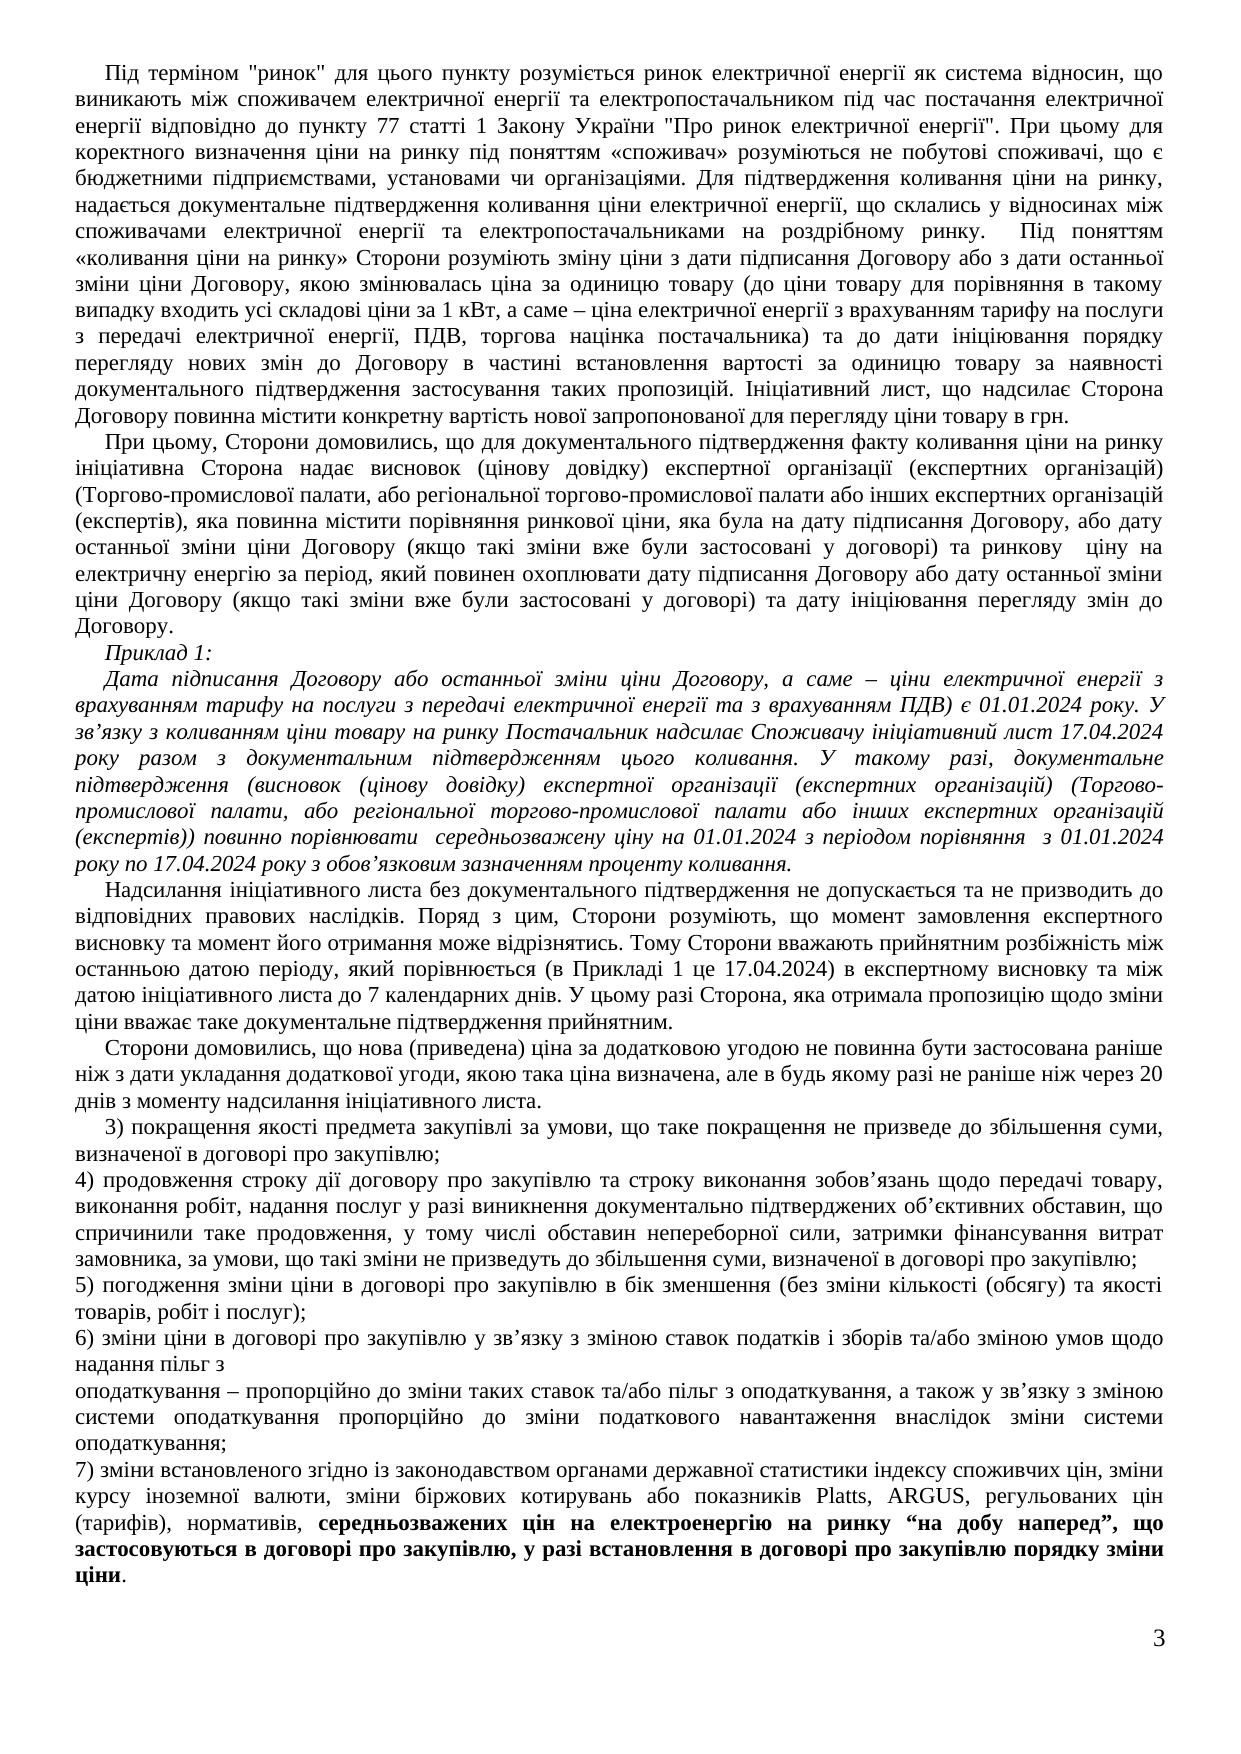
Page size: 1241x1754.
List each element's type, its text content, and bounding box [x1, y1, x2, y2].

text оподаткування – пропорційно до зміни таких ставок та/або пільг з оподаткування, а також у зв’язку з зміною системи оподаткування пропорційно до зміни податкового навантаження внаслідок зміни системи оподаткування; [75, 1377, 1165, 1456]
text 7) зміни встановленого згідно із законодавством органами державної статистики індексу споживчих цін, зміни курсу іноземної валюти, зміни біржових котирувань або показників Platts, ARGUS, регульованих цін (тарифів), нормативів, середньозважених цін на електроенергію на ринку “на добу наперед”, що застосовуються в договорі про закупівлю, у разі встановлення в договорі про закупівлю порядку зміни ціни. [75, 1456, 1165, 1588]
text 6) зміни ціни в договорі про закупівлю у зв’язку з зміною ставок податків і зборів та/або зміною умов щодо надання пільг з [75, 1324, 1165, 1377]
text Надсилання ініціативного листа без документального підтвердження не допускається та не призводить до відповідних правових наслідків. Поряд з цим, Сторони розуміють, що момент замовлення експертного висновку та момент його отримання може відрізнятись. Тому Сторони вважають прийнятним розбіжність між останньою датою періоду, який порівнюється (в Прикладі 1 це 17.04.2024) в експертному висновку та між датою ініціативного листа до 7 календарних днів. У цьому разі Сторона, яка отримала пропозицію щодо зміни ціни вважає таке документальне підтвердження прийнятним. [75, 876, 1165, 1034]
text Приклад 1: [75, 639, 1165, 665]
text 4) продовження строку дії договору про закупівлю та строку виконання зобов’язань щодо передачі товару, виконання робіт, надання послуг у разі виникнення документально підтверджених об’єктивних обставин, що спричинили таке продовження, у тому числі обставин непереборної сили, затримки фінансування витрат замовника, за умови, що такі зміни не призведуть до збільшення суми, визначеної в договорі про закупівлю; [75, 1166, 1165, 1271]
text 3) покращення якості предмета закупівлі за умови, що таке покращення не призведе до збільшення суми, визначеної в договорі про закупівлю; [75, 1113, 1165, 1166]
text Дата підписання Договору або останньої зміни ціни Договору, а саме – ціни електричної енергії з врахуванням тарифу на послуги з передачі електричної енергії та з врахуванням ПДВ) є 01.01.2024 року. У зв’язку з коливанням ціни товару на ринку Постачальник надсилає Споживачу ініціативний лист 17.04.2024 року разом з документальним підтвердженням цього коливання. У такому разі, документальне підтвердження (висновок (цінову довідку) експертної організації (експертних організацій) (Торгово-промислової палати, або регіональної торгово-промислової палати або інших експертних організацій (експертів)) повинно порівнювати середньозважену ціну на 01.01.2024 з періодом порівняння з 01.01.2024 року по 17.04.2024 року з обов’язковим зазначенням проценту коливання. [75, 665, 1165, 876]
text При цьому, Сторони домовились, що для документального підтвердження факту коливання ціни на ринку ініціативна Сторона надає висновок (цінову довідку) експертної організації (експертних організацій) (Торгово-промислової палати, або регіональної торгово-промислової палати або інших експертних організацій (експертів), яка повинна містити порівняння ринкової ціни, яка була на дату підписання Договору, або дату останньої зміни ціни Договору (якщо такі зміни вже були застосовані у договорі) та ринкову ціну на електричну енергію за період, який повинен охоплювати дату підписання Договору або дату останньої зміни ціни Договору (якщо такі зміни вже були застосовані у договорі) та дату ініціювання перегляду змін до Договору. [75, 428, 1165, 639]
text Під терміном "ринок" для цього пункту розуміється ринок електричної енергії як система відносин, що виникають між споживачем електричної енергії та електропостачальником під час постачання електричної енергії відповідно до пункту 77 статті 1 Закону України "Про ринок електричної енергії". При цьому для коректного визначення ціни на ринку під поняттям «споживач» розуміються не побутові споживачі, що є бюджетними підприємствами, установами чи організаціями. Для підтвердження коливання ціни на ринку, надається документальне підтвердження коливання ціни електричної енергії, що склались у відносинах між споживачами електричної енергії та електропостачальниками на роздрібному ринку. Під поняттям «коливання ціни на ринку» Сторони розуміють зміну ціни з дати підписання Договору або з дати останньої зміни ціни Договору, якою змінювалась ціна за одиницю товару (до ціни товару для порівняння в такому випадку входить усі складові ціни за 1 кВт, а саме – ціна електричної енергії з врахуванням тарифу на послуги з передачі електричної енергії, ПДВ, торгова націнка постачальника) та до дати ініціювання порядку перегляду нових змін до Договору в частині встановлення вартості за одиницю товару за наявності документального підтвердження застосування таких пропозицій. Ініціативний лист, що надсилає Сторона Договору повинна містити конкретну вартість нової запропонованої для перегляду ціни товару в грн. [75, 59, 1165, 428]
text 5) погодження зміни ціни в договорі про закупівлю в бік зменшення (без зміни кількості (обсягу) та якості товарів, робіт і послуг); [75, 1271, 1165, 1324]
text Сторони домовились, що нова (приведена) ціна за додатковою угодою не повинна бути застосована раніше ніж з дати укладання додаткової угоди, якою така ціна визначена, але в будь якому разі не раніше ніж через 20 днів з моменту надсилання ініціативного листа. [75, 1034, 1165, 1113]
